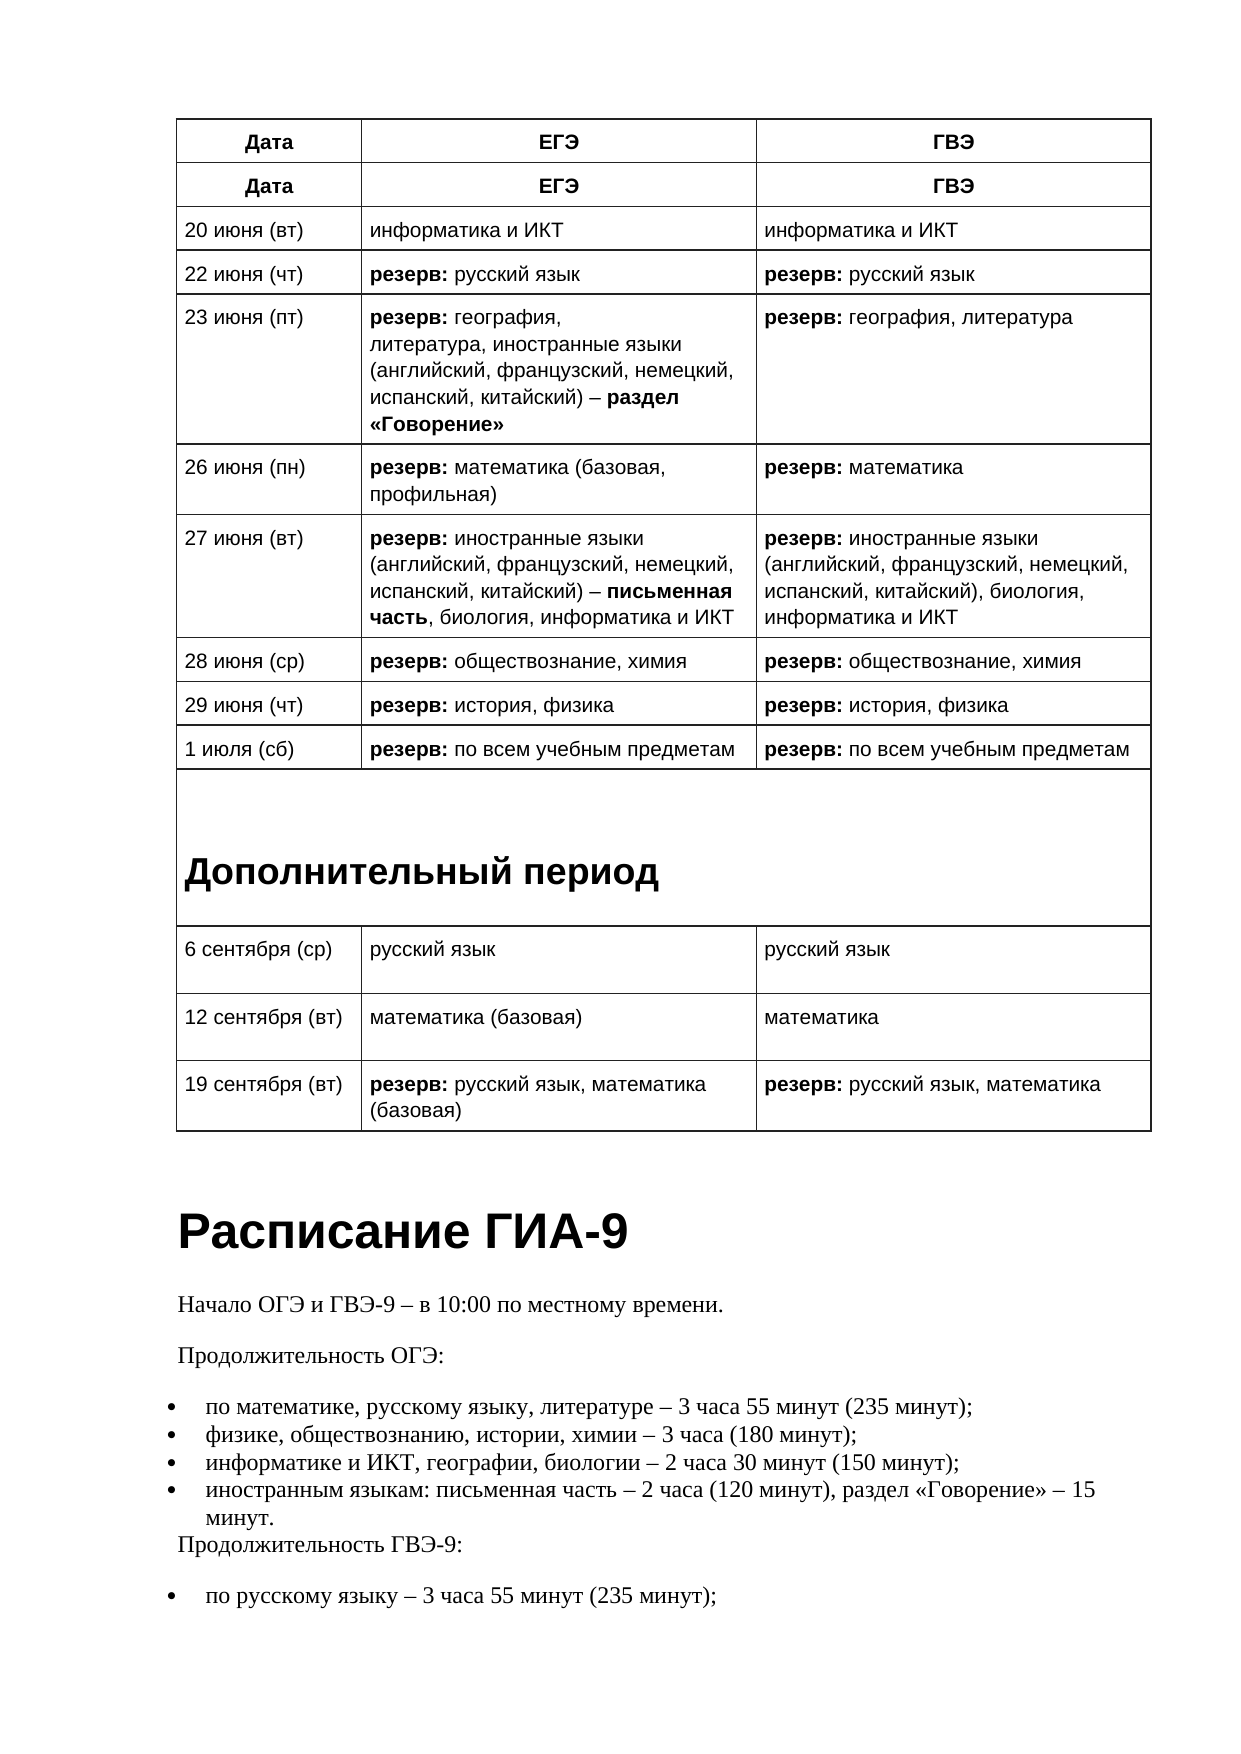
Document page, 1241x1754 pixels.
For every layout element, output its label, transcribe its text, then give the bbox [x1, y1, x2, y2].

table_cell русский язык [362, 927, 756, 992]
table_cell резерв: русский язык [757, 251, 1150, 293]
table_cell 19 сентября (вт) [177, 1061, 361, 1130]
text Начало ОГЭ и ГВЭ-9 – в 10:00 по местному времени. [177, 1290, 1152, 1318]
list физике, обществознанию, истории, химии – 3 часа (180 минут); [168, 1420, 1152, 1448]
table_cell ГВЭ [757, 163, 1150, 206]
table_cell резерв: иностранные языки (английский, французский, немецкий, испанский, китайский), биология, информатика и ИКТ [757, 515, 1150, 637]
table_cell 22 июня (чт) [177, 251, 361, 293]
table_cell математика (базовая) [362, 994, 756, 1060]
table_cell 12 сентября (вт) [177, 994, 361, 1060]
table_cell резерв: обществознание, химия [362, 638, 756, 681]
table_cell математика [757, 994, 1150, 1060]
table_cell резерв: по всем учебным предметам [362, 726, 756, 768]
list иностранным языкам: письменная часть – 2 часа (120 минут), раздел «Говорение» – 15 минут. [168, 1475, 1152, 1530]
table_cell 28 июня (ср) [177, 638, 361, 681]
table_cell русский язык [757, 927, 1150, 992]
table_cell информатика и ИКТ [757, 207, 1150, 249]
table_cell резерв: математика (базовая, профильная) [362, 445, 756, 513]
text Продолжительность ГВЭ-9: [177, 1530, 1152, 1558]
table_header Дата [177, 120, 361, 162]
list информатике и ИКТ, географии, биологии – 2 часа 30 минут (150 минут); [168, 1448, 1152, 1475]
table_cell резерв: русский язык, математика [757, 1061, 1150, 1130]
table_cell резерв: иностранные языки (английский, французский, немецкий, испанский, китайский) – письменная часть, биология, информатика и ИКТ [362, 515, 756, 637]
table_cell резерв: история, физика [757, 682, 1150, 724]
table_cell Дата [177, 163, 361, 206]
table_cell информатика и ИКТ [362, 207, 756, 249]
table_cell резерв: русский язык [362, 251, 756, 293]
table_header ЕГЭ [362, 120, 756, 162]
table_cell 6 сентября (ср) [177, 927, 361, 992]
table_header ГВЭ [757, 120, 1150, 162]
text Расписание ГИА-9 [177, 1194, 1152, 1259]
table_cell ЕГЭ [362, 163, 756, 206]
table_cell 1 июля (сб) [177, 726, 361, 768]
table_cell резерв: по всем учебным предметам [757, 726, 1150, 768]
list по русскому языку – 3 часа 55 минут (235 минут); [168, 1581, 1152, 1609]
table_cell резерв: география, литература, иностранные языки (английский, французский, немецкий, испанский, китайский) – раздел «Говорение» [362, 295, 756, 443]
table_cell резерв: математика [757, 445, 1150, 513]
table_cell резерв: русский язык, математика (базовая) [362, 1061, 756, 1130]
table_cell резерв: история, физика [362, 682, 756, 724]
table_cell 20 июня (вт) [177, 207, 361, 249]
text Продолжительность ОГЭ: [177, 1341, 1152, 1369]
table_cell Дополнительный период [177, 770, 1150, 925]
table_cell 29 июня (чт) [177, 682, 361, 724]
table_cell резерв: обществознание, химия [757, 638, 1150, 681]
table_cell 26 июня (пн) [177, 445, 361, 513]
table_cell 23 июня (пт) [177, 295, 361, 443]
list по математике, русскому языку, литературе – 3 часа 55 минут (235 минут); [168, 1392, 1152, 1420]
table_cell резерв: география, литература [757, 295, 1150, 443]
table_cell 27 июня (вт) [177, 515, 361, 637]
